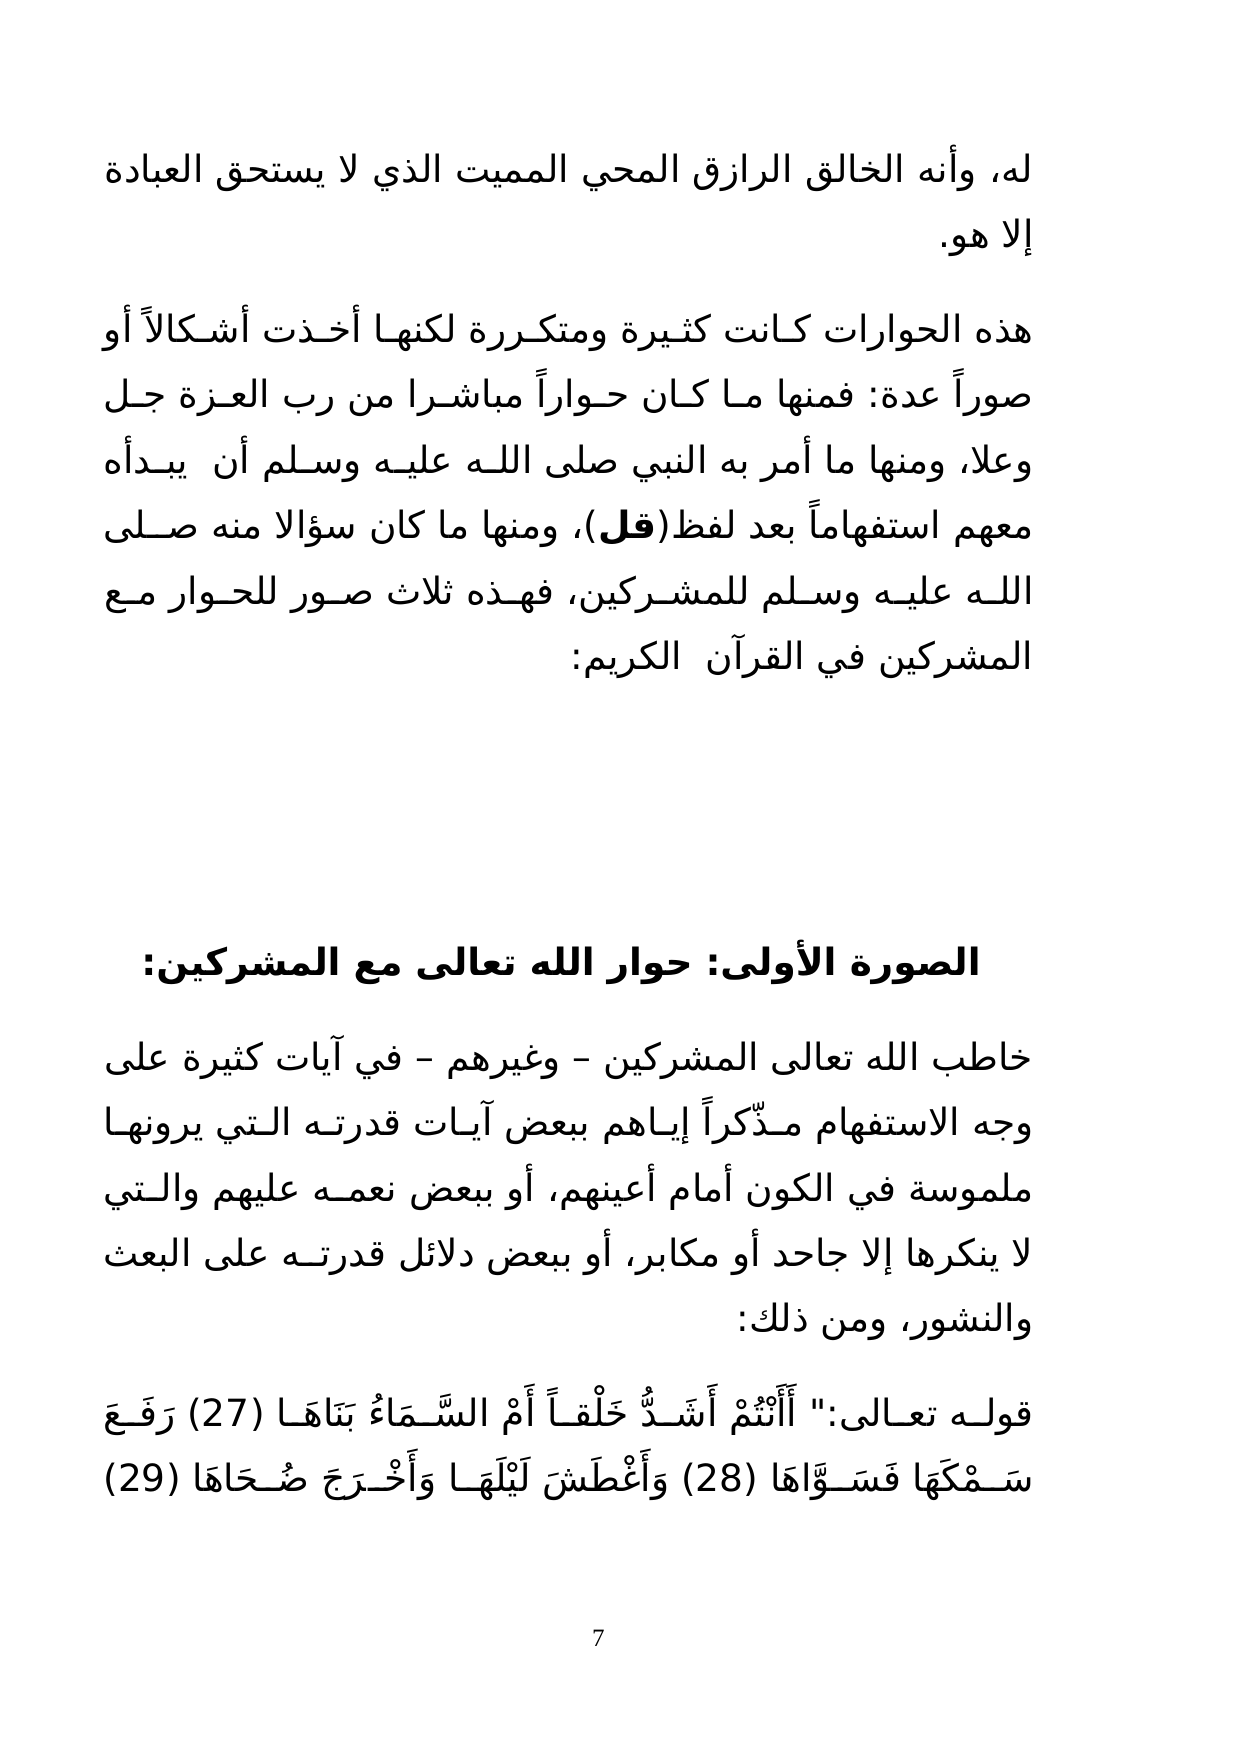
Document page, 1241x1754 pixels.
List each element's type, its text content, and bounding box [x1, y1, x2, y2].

text الصورة الأولى: حوار الله تعالى مع المشركين: [103, 941, 1033, 984]
text خاطب الله تعالى المشركين – وغيرهم – في آيات كثيرة على وجه الاستفهام مذّكراً إياهم ببعض آيات قدرته التي يرونها ملموسة في الكون أمام أعينهم، أو ببعض نعمه عليهم والتي لا ينكرها إلا جاحد أو مكابر، أو ببعض دلائل قدرته على البعث والنشور، ومن ذلك: [103, 1035, 1033, 1341]
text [103, 148, 1033, 257]
text هذه الحوارات كانت كثيرة ومتكررة لكنها أخذت أشكالاً أو صوراً عدة: فمنها ما كان حواراً مباشرا من رب العزة جل وعلا، ومنها ما أمر به النبي صلى الله عليه وسلم أن يبدأه معهم استفهاماً بعد لفظ(قل)، ومنها ما كان سؤالا منه صلى الله عليه وسلم للمشركين، فهذه ثلاث صور للحوار مع المشركين في القرآن الكريم: [103, 308, 1033, 678]
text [103, 1392, 1033, 1501]
